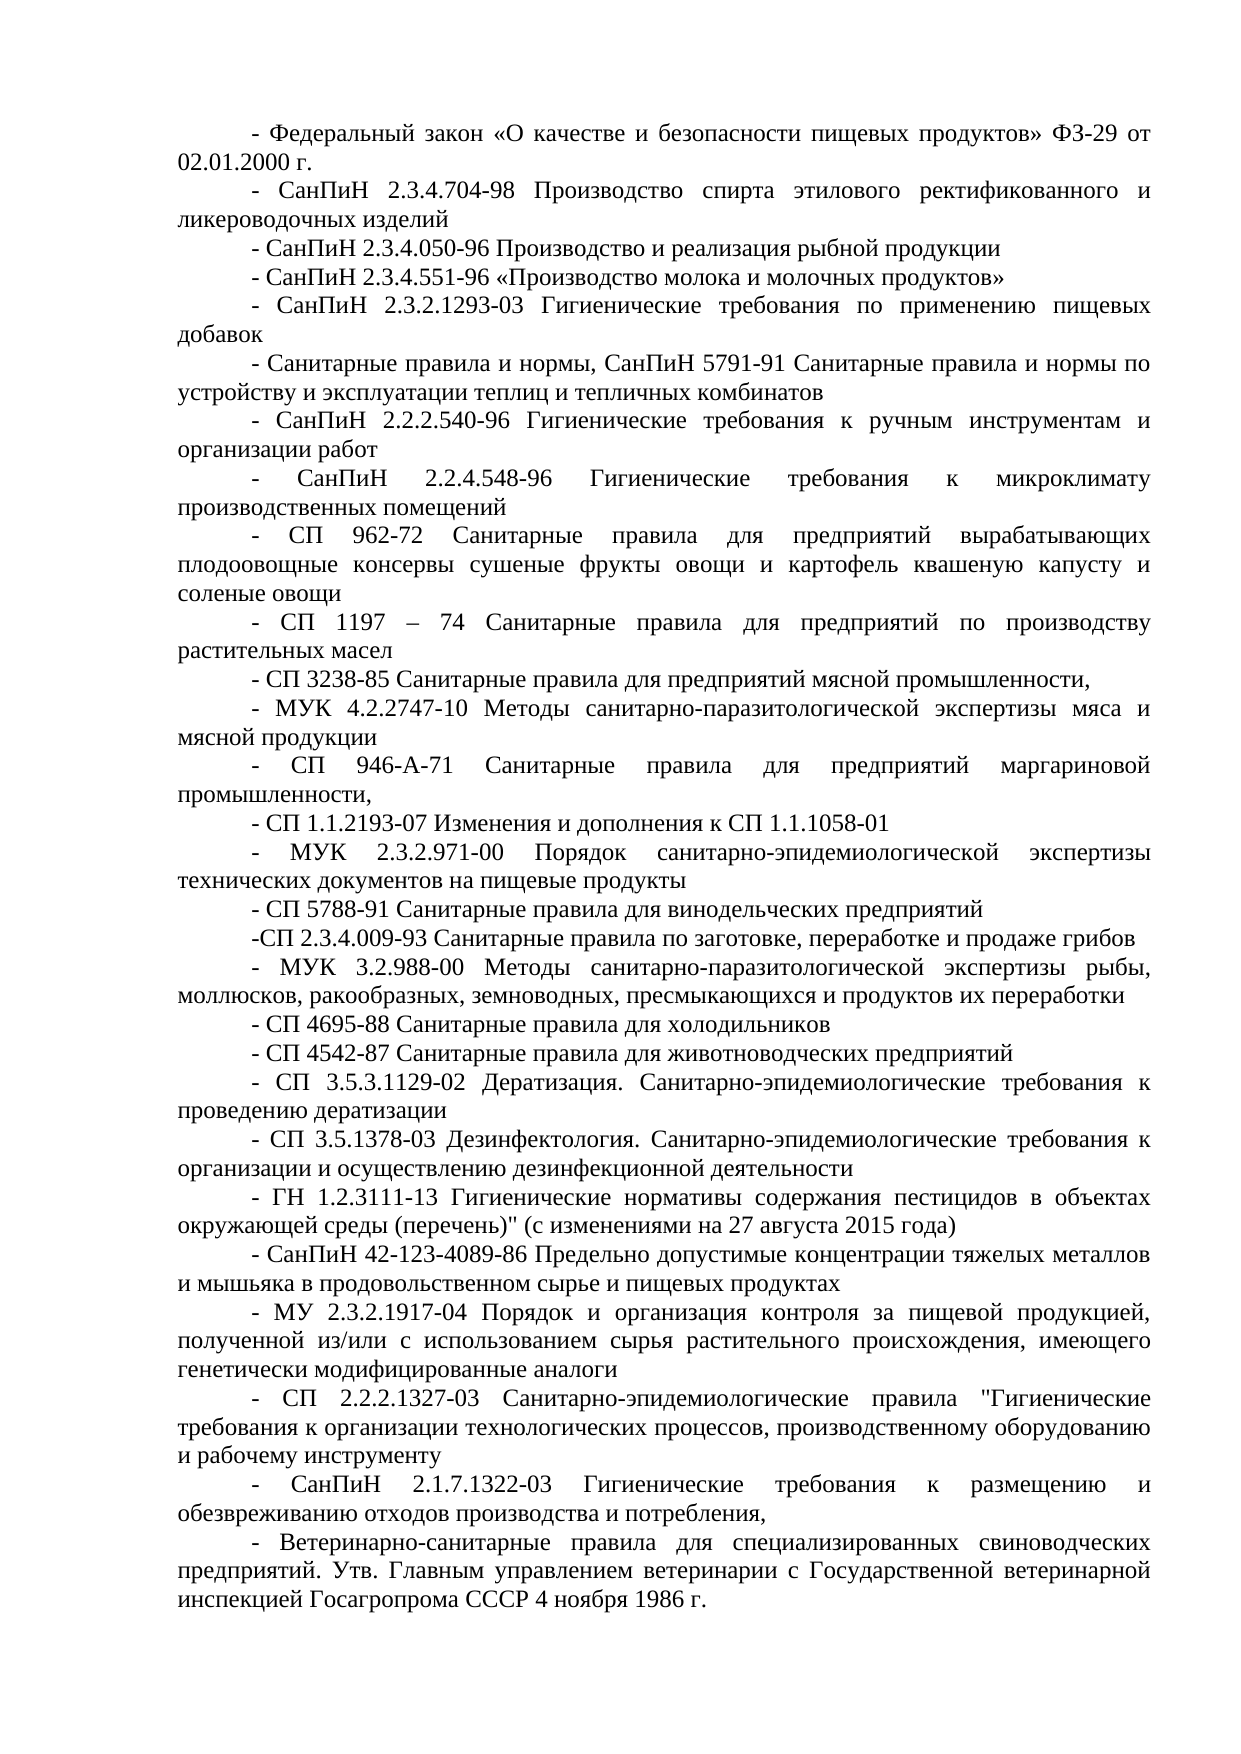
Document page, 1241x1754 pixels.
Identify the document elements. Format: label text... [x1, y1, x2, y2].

text - МУК 2.3.2.971-00 Порядок санитарно-эпидемиологической экспертизы технических документов на пищевые продукты [177, 837, 1152, 894]
text - СанПиН 2.1.7.1322-03 Гигиенические требования к размещению и обезвреживанию отходов производства и потребления, [177, 1469, 1152, 1527]
text - СанПиН 2.3.4.050-96 Производство и реализация рыбной продукции [177, 233, 1152, 262]
text - СП 3.5.1378-03 Дезинфектология. Санитарно-эпидемиологические требования к организации и осуществлению дезинфекционной деятельности [177, 1124, 1152, 1182]
text - СП 5788-91 Санитарные правила для винодельческих предприятий [177, 894, 1152, 923]
text - Ветеринарно-санитарные правила для специализированных свиноводческих предприятий. Утв. Главным управлением ветеринарии с Государственной ветеринарной инспекцией Госагропрома СССР 4 ноября 1986 г. [177, 1527, 1152, 1613]
text - СП 1.1.2193-07 Изменения и дополнения к СП 1.1.1058-01 [177, 808, 1152, 837]
text - СанПиН 2.2.2.540-96 Гигиенические требования к ручным инструментам и организации работ [177, 406, 1152, 463]
text - СП 4542-87 Санитарные правила для животноводческих предприятий [177, 1038, 1152, 1067]
text - СП 946-А-71 Санитарные правила для предприятий маргариновой промышленности, [177, 751, 1152, 808]
text - СП 2.2.2.1327-03 Санитарно-эпидемиологические правила "Гигиенические требования к организации технологических процессов, производственному оборудованию и рабочему инструменту [177, 1383, 1152, 1469]
text - СанПиН 42-123-4089-86 Предельно допустимые концентрации тяжелых металлов и мышьяка в продовольственном сырье и пищевых продуктах [177, 1239, 1152, 1297]
text - Федеральный закон «О качестве и безопасности пищевых продуктов» ФЗ-29 от 02.01.2000 г. [177, 118, 1152, 176]
text - СанПиН 2.3.4.704-98 Производство спирта этилового ректификованного и ликероводочных изделий [177, 176, 1152, 233]
text - СП 962-72 Санитарные правила для предприятий вырабатывающих плодоовощные консервы сушеные фрукты овощи и картофель квашеную капусту и соленые овощи [177, 521, 1152, 607]
text - СанПиН 2.3.2.1293-03 Гигиенические требования по применению пищевых добавок [177, 291, 1152, 348]
text - СП 3.5.3.1129-02 Дератизация. Санитарно-эпидемиологические требования к проведению дератизации [177, 1067, 1152, 1124]
text - МУ 2.3.2.1917-04 Порядок и организация контроля за пищевой продукцией, полученной из/или с использованием сырья растительного происхождения, имеющего генетически модифицированные аналоги [177, 1297, 1152, 1383]
text - СП 4695-88 Санитарные правила для холодильников [177, 1009, 1152, 1038]
text - Санитарные правила и нормы, СанПиН 5791-91 Санитарные правила и нормы по устройству и эксплуатации теплиц и тепличных комбинатов [177, 348, 1152, 406]
text - ГН 1.2.3111-13 Гигиенические нормативы содержания пестицидов в объектах окружающей среды (перечень)" (с изменениями на 27 августа 2015 года) [177, 1182, 1152, 1239]
text - СанПиН 2.2.4.548-96 Гигиенические требования к микроклимату производственных помещений [177, 463, 1152, 521]
text -СП 2.3.4.009-93 Санитарные правила по заготовке, переработке и продаже грибов [177, 923, 1152, 952]
text - СанПиН 2.3.4.551-96 «Производство молока и молочных продуктов» [177, 262, 1152, 291]
text - СП 3238-85 Санитарные правила для предприятий мясной промышленности, [177, 664, 1152, 693]
text - МУК 4.2.2747-10 Методы санитарно-паразитологической экспертизы мяса и мясной продукции [177, 693, 1152, 751]
text - МУК 3.2.988-00 Методы санитарно-паразитологической экспертизы рыбы, моллюсков, ракообразных, земноводных, пресмыкающихся и продуктов их переработки [177, 952, 1152, 1009]
text - СП 1197 – 74 Санитарные правила для предприятий по производству растительных масел [177, 607, 1152, 664]
